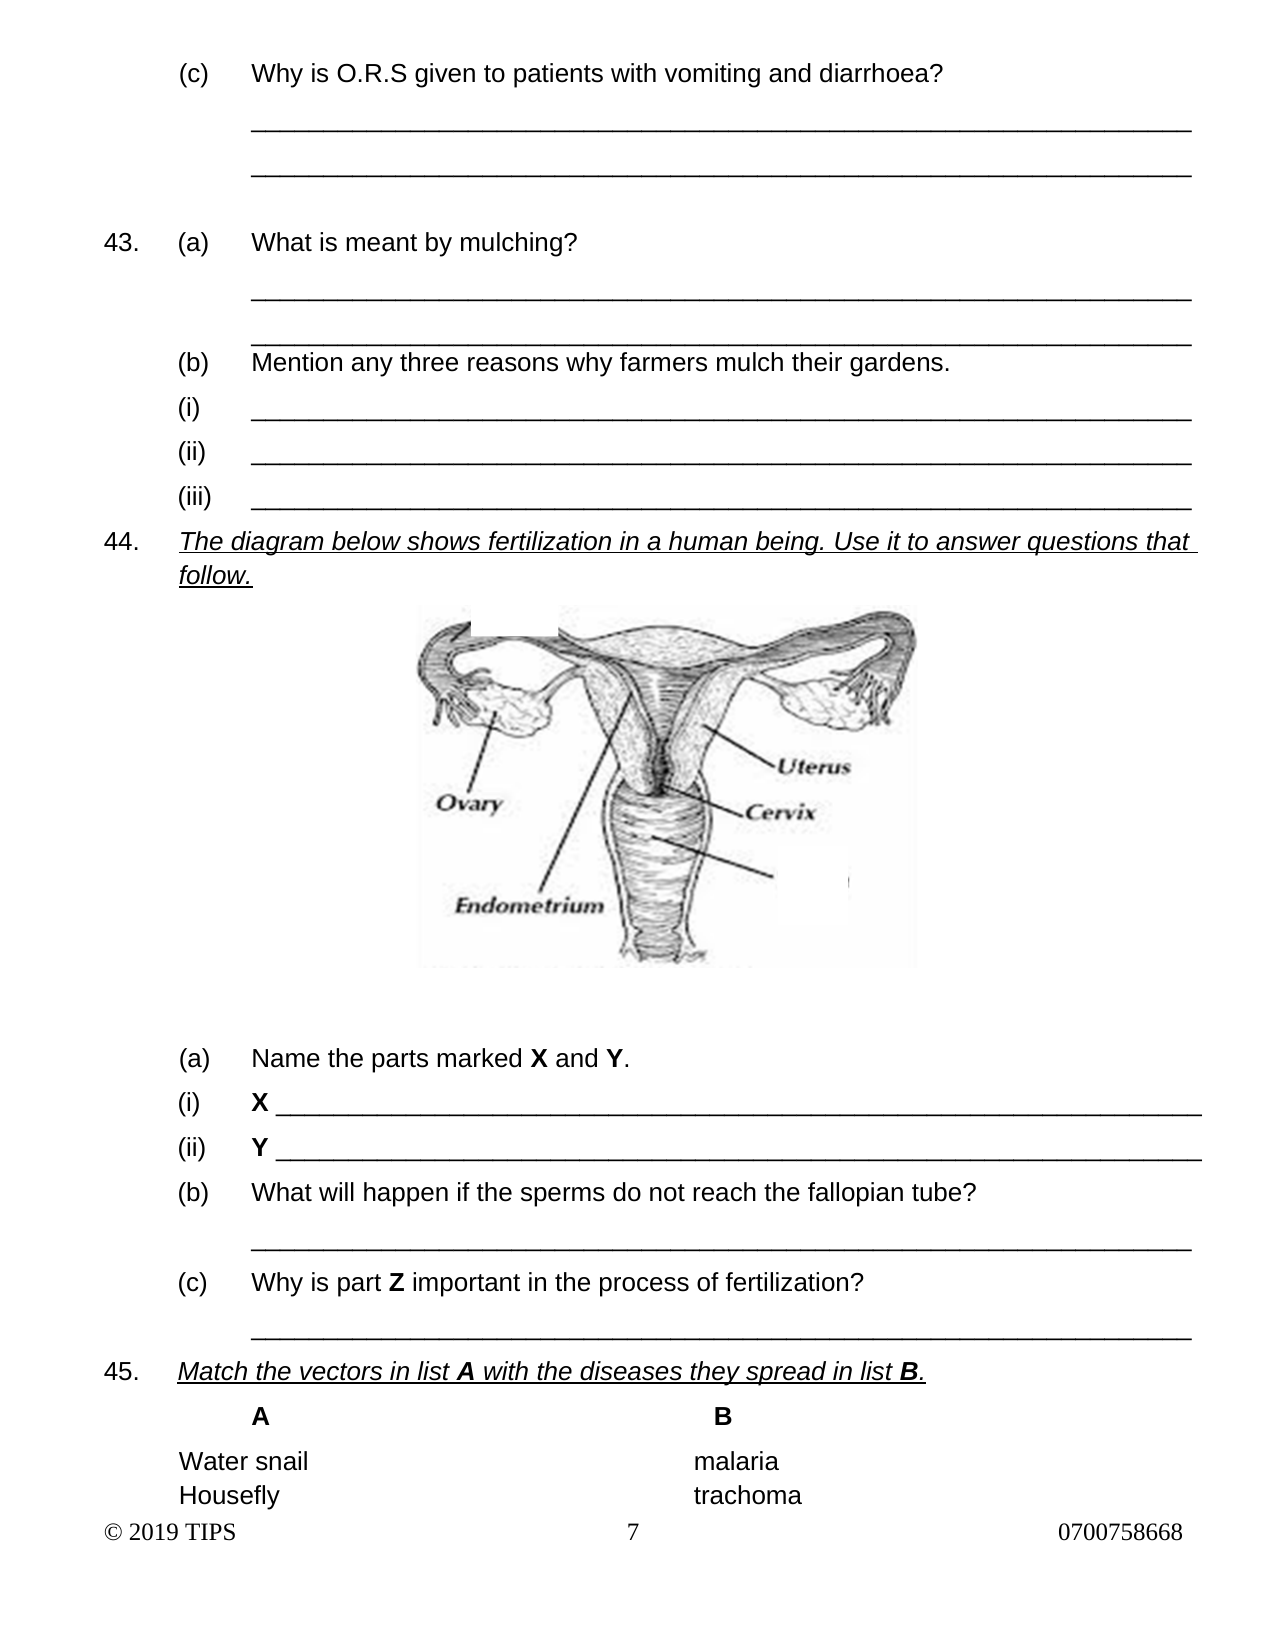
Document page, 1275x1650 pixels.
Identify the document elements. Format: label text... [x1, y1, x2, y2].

text _________________________________________________________________ [103, 148, 1209, 178]
text (c) Why is O.R.S given to patients with vomiting and diarrhoea? [103, 58, 1209, 88]
text (i) _________________________________________________________________ [103, 392, 1209, 421]
text _________________________________________________________________ [103, 317, 1209, 347]
text 43. (a) What is meant by mulching? [103, 227, 1209, 257]
text (iii) _________________________________________________________________ [103, 481, 1209, 511]
text A B [103, 1401, 1209, 1431]
text 44. The diagram below shows fertilization in a human being. Use it to answer questions that follow. [103, 526, 1209, 590]
text _________________________________________________________________ [103, 272, 1209, 302]
text (b) What will happen if the sperms do not reach the fallopian tube? [103, 1177, 1209, 1207]
text _________________________________________________________________ [103, 1311, 1209, 1341]
text _________________________________________________________________ [103, 1222, 1209, 1252]
text (ii) _________________________________________________________________ [103, 436, 1209, 466]
text (a) Name the parts marked X and Y. [103, 1043, 1209, 1073]
text (ii) Y ________________________________________________________________ [103, 1132, 1209, 1162]
text 45. Match the vectors in list A with the diseases they spread in list B. [103, 1356, 1209, 1386]
text Water snail malaria [103, 1446, 1209, 1476]
text Housefly trachoma [103, 1480, 1209, 1510]
text _________________________________________________________________ [103, 103, 1209, 133]
picture [415, 605, 918, 968]
text (b) Mention any three reasons why farmers mulch their gardens. [103, 347, 1209, 377]
text (c) Why is part Z important in the process of fertilization? [103, 1267, 1209, 1297]
text (i) X ________________________________________________________________ [103, 1087, 1209, 1117]
